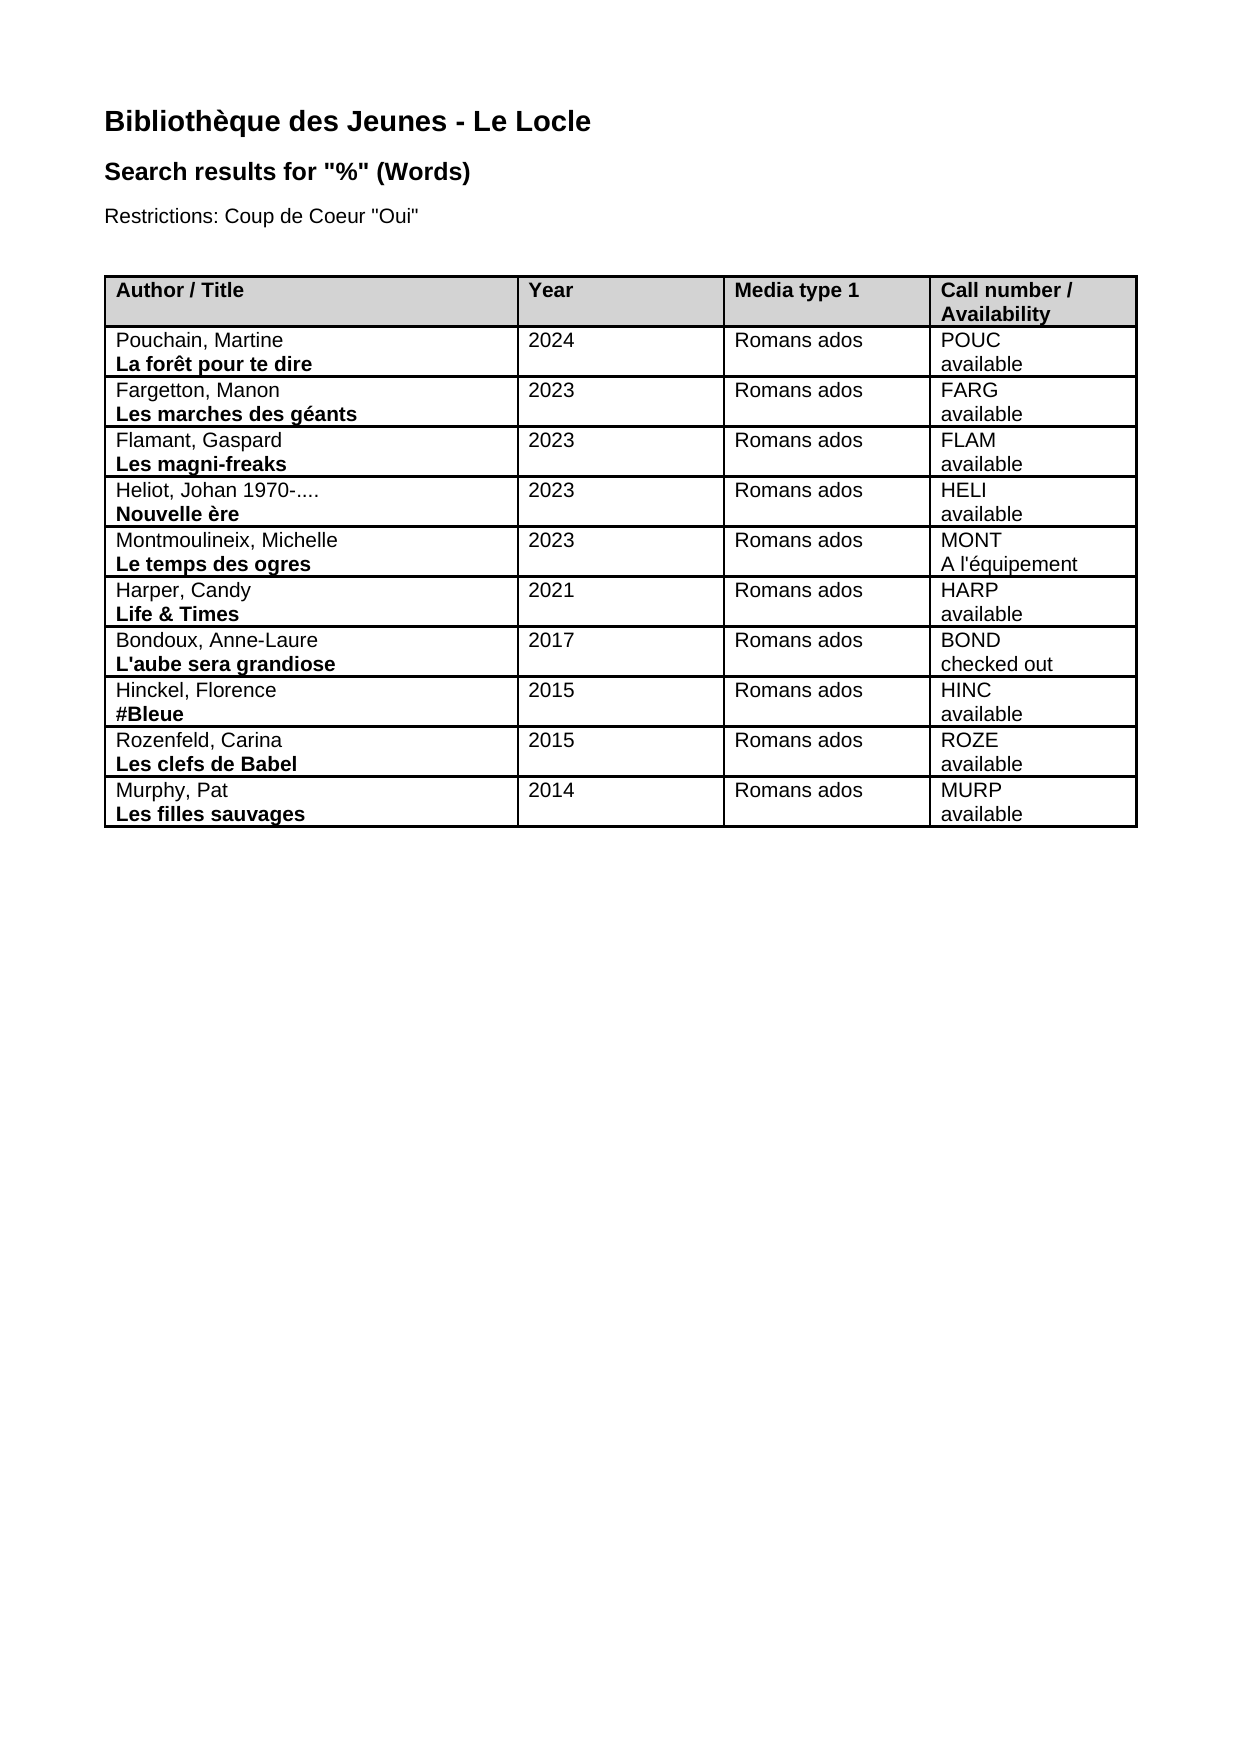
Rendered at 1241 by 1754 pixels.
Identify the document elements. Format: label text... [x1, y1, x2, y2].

table_cell Montmoulineix, Michelle Le temps des ogres [106, 528, 517, 575]
table_cell 2017 [519, 628, 723, 675]
table_cell HELI available [931, 478, 1135, 525]
table_cell Flamant, Gaspard Les magni-freaks [106, 428, 517, 475]
table_cell Bondoux, Anne-Laure L'aube sera grandiose [106, 628, 517, 675]
table_cell Romans ados [725, 478, 929, 525]
table_cell 2023 [519, 378, 723, 425]
table_header Year [519, 278, 723, 325]
table_cell Murphy, Pat Les filles sauvages [106, 778, 517, 825]
table_cell Romans ados [725, 728, 929, 775]
table_cell Romans ados [725, 328, 929, 375]
table_cell Romans ados [725, 628, 929, 675]
text Search results for "%" (Words) [104, 156, 1136, 185]
table_cell Romans ados [725, 378, 929, 425]
table_cell Harper, Candy Life & Times [106, 578, 517, 625]
table_cell 2015 [519, 678, 723, 725]
table_cell Hinckel, Florence #Bleue [106, 678, 517, 725]
table_cell HARP available [931, 578, 1135, 625]
table_cell Romans ados [725, 428, 929, 475]
table_cell 2023 [519, 478, 723, 525]
table_cell FARG available [931, 378, 1135, 425]
table_cell 2021 [519, 578, 723, 625]
table_cell Fargetton, Manon Les marches des géants [106, 378, 517, 425]
table_cell 2014 [519, 778, 723, 825]
table_cell 2015 [519, 728, 723, 775]
table_cell ROZE available [931, 728, 1135, 775]
table_cell MONT A l'équipement [931, 528, 1135, 575]
table_cell Romans ados [725, 678, 929, 725]
table_cell HINC available [931, 678, 1135, 725]
text Restrictions: Coup de Coeur "Oui" [104, 204, 1136, 228]
table_header Call number / Availability [931, 278, 1135, 325]
text Bibliothèque des Jeunes - Le Locle [104, 104, 1136, 138]
table_cell Romans ados [725, 778, 929, 825]
table_cell BOND checked out [931, 628, 1135, 675]
table_cell Heliot, Johan 1970-.... Nouvelle ère [106, 478, 517, 525]
table_cell POUC available [931, 328, 1135, 375]
table_header Author / Title [106, 278, 517, 325]
table_cell FLAM available [931, 428, 1135, 475]
table_cell 2023 [519, 428, 723, 475]
table_header Media type 1 [725, 278, 929, 325]
table_cell 2024 [519, 328, 723, 375]
table_cell Pouchain, Martine La forêt pour te dire [106, 328, 517, 375]
table_cell 2023 [519, 528, 723, 575]
table_cell Romans ados [725, 578, 929, 625]
table_cell Rozenfeld, Carina Les clefs de Babel [106, 728, 517, 775]
table_cell MURP available [931, 778, 1135, 825]
table_cell Romans ados [725, 528, 929, 575]
